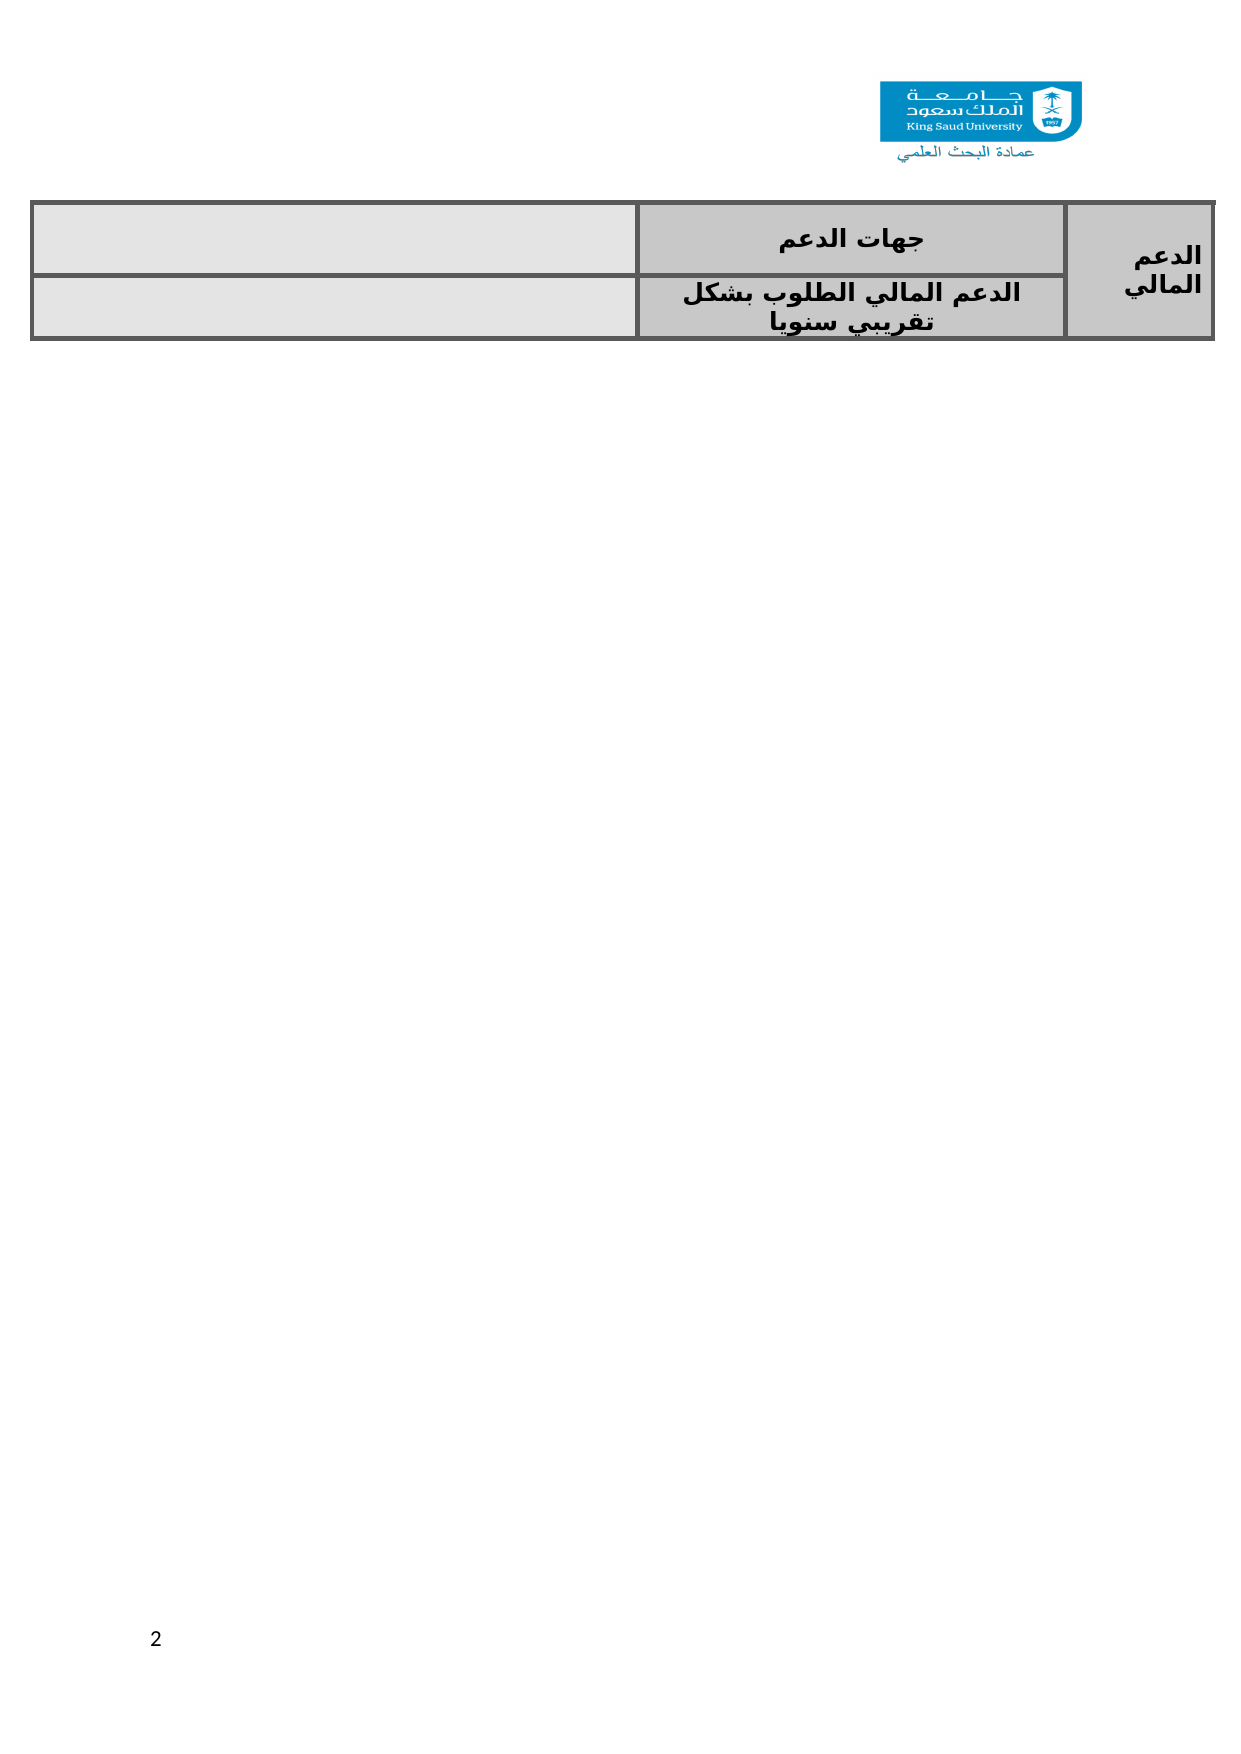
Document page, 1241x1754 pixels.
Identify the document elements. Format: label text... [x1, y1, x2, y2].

table_cell [34, 278, 635, 336]
picture [870, 73, 1091, 173]
table_cell الدعم المالي [1068, 205, 1211, 336]
table_cell الدعم المالي الطلوب بشكل تقريبي سنويا [640, 278, 1063, 336]
table_cell [34, 205, 635, 273]
table_cell جهات الدعم [640, 205, 1063, 273]
